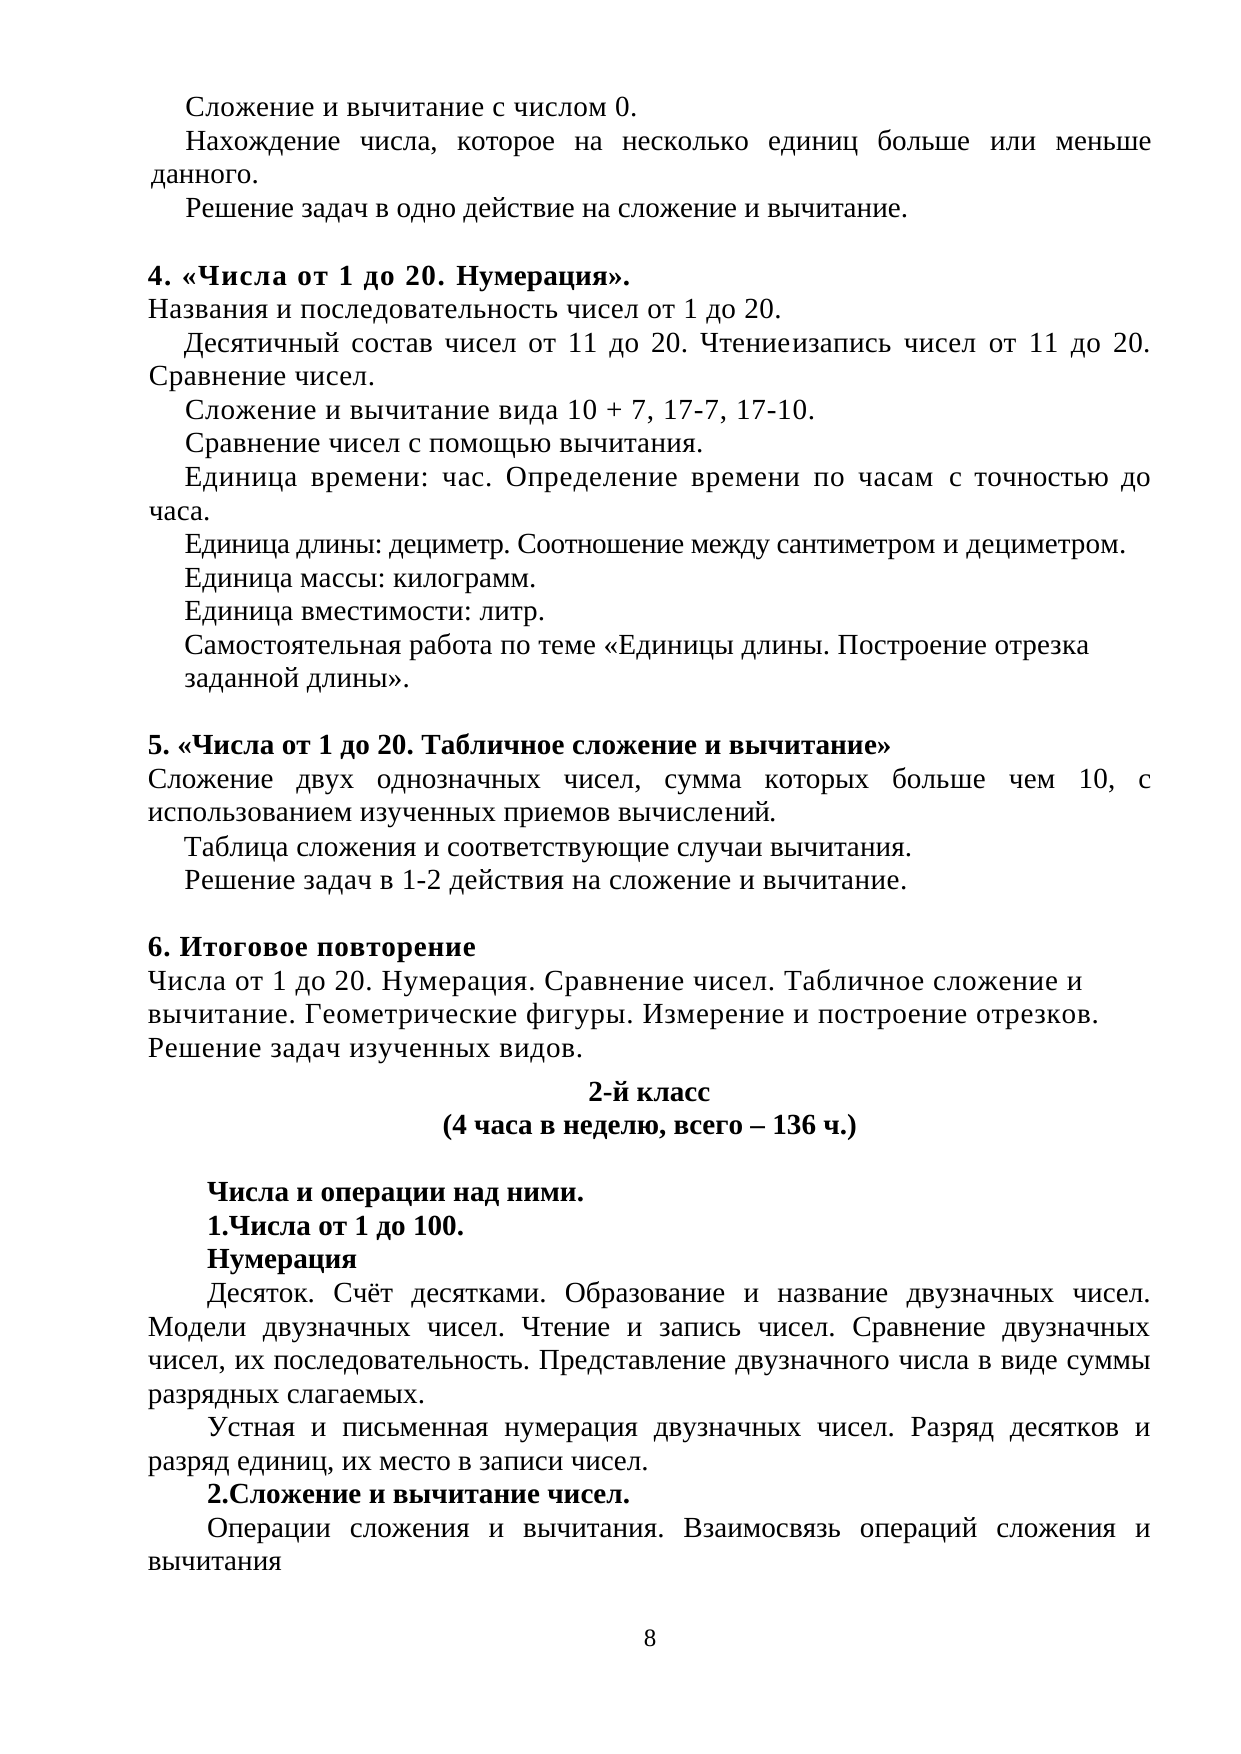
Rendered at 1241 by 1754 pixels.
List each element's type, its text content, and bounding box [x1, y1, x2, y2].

text (4 часа в неделю, всего – 136 ч.) [148, 1107, 1152, 1141]
text Числа и операции над ними. [148, 1174, 1152, 1208]
text Решение задач в 1-2 действия на сложение и вычитание. [184, 862, 1152, 896]
text Десяток. Счёт десятками. Образование и название двузначных чисел. Модели двузначных чисел. Чтение и запись чисел. Сравнение двузначных чисел, их последовательность. Представление двузначного числа в виде суммы разрядных слагаемых. [148, 1275, 1152, 1409]
text Десятичный состав чисел от 11 до 20. Чтениеизапись чисел от 11 до 20. Сравнение чисел. [149, 325, 1151, 392]
text Сравнение чисел с помощью вычитания. [185, 426, 1152, 459]
text Числа от 1 до 20. Нумерация. Сравнение чисел. Табличное сложение и вычитание. Геометрические фигуры. Измерение и построение отрезков. Решение задач изученных видов. [148, 963, 1152, 1063]
text 4. «Числа от 1 до 20. Нумерация». [148, 258, 1152, 291]
text Сложение и вычитание вида 10 + 7, 17-7, 17-10. [185, 392, 1152, 426]
text Самостоятельная работа по теме «Единицы длины. Построение отрезка заданной длины». [184, 627, 1152, 694]
text Единица вместимости: литр. [184, 593, 1152, 627]
text 1.Числа от 1 до 100. [148, 1208, 1152, 1242]
text Нахождение числа, которое на несколько единиц больше или меньше данного. [151, 123, 1152, 190]
text 5. «Числа от 1 до 20. Табличное сложение и вычитание» [148, 727, 1152, 761]
text 2-й класс [148, 1074, 1150, 1107]
text Решение задач в одно действие на сложение и вычитание. [185, 190, 1152, 224]
text Единица длины: дециметр. Соотношение между сантиметром и дециметром. [148, 526, 1150, 560]
text Единица массы: килограмм. [184, 560, 1152, 593]
text Операции сложения и вычитания. Взаимосвязь операций сложения и вычитания [148, 1510, 1152, 1577]
text 2.Сложение и вычитание чисел. [148, 1476, 1152, 1510]
text Единица времени: час. Определение времени по часам с точностью до часа. [149, 459, 1151, 526]
text Устная и письменная нумерация двузначных чисел. Разряд десятков и разряд единиц, их место в записи чисел. [148, 1409, 1152, 1476]
text 6. Итоговое повторение [148, 929, 1152, 963]
text Сложение двух однозначных чисел, сумма которых больше чем 10, с использованием изученных приемов вычислений. [148, 761, 1152, 828]
text Сложение и вычитание с числом 0. [185, 89, 1152, 122]
text Названия и последовательность чисел от 1 до 20. [148, 291, 1152, 325]
text Нумерация [148, 1242, 1152, 1275]
text Таблица сложения и соответствующие случаи вычитания. [184, 829, 1152, 862]
